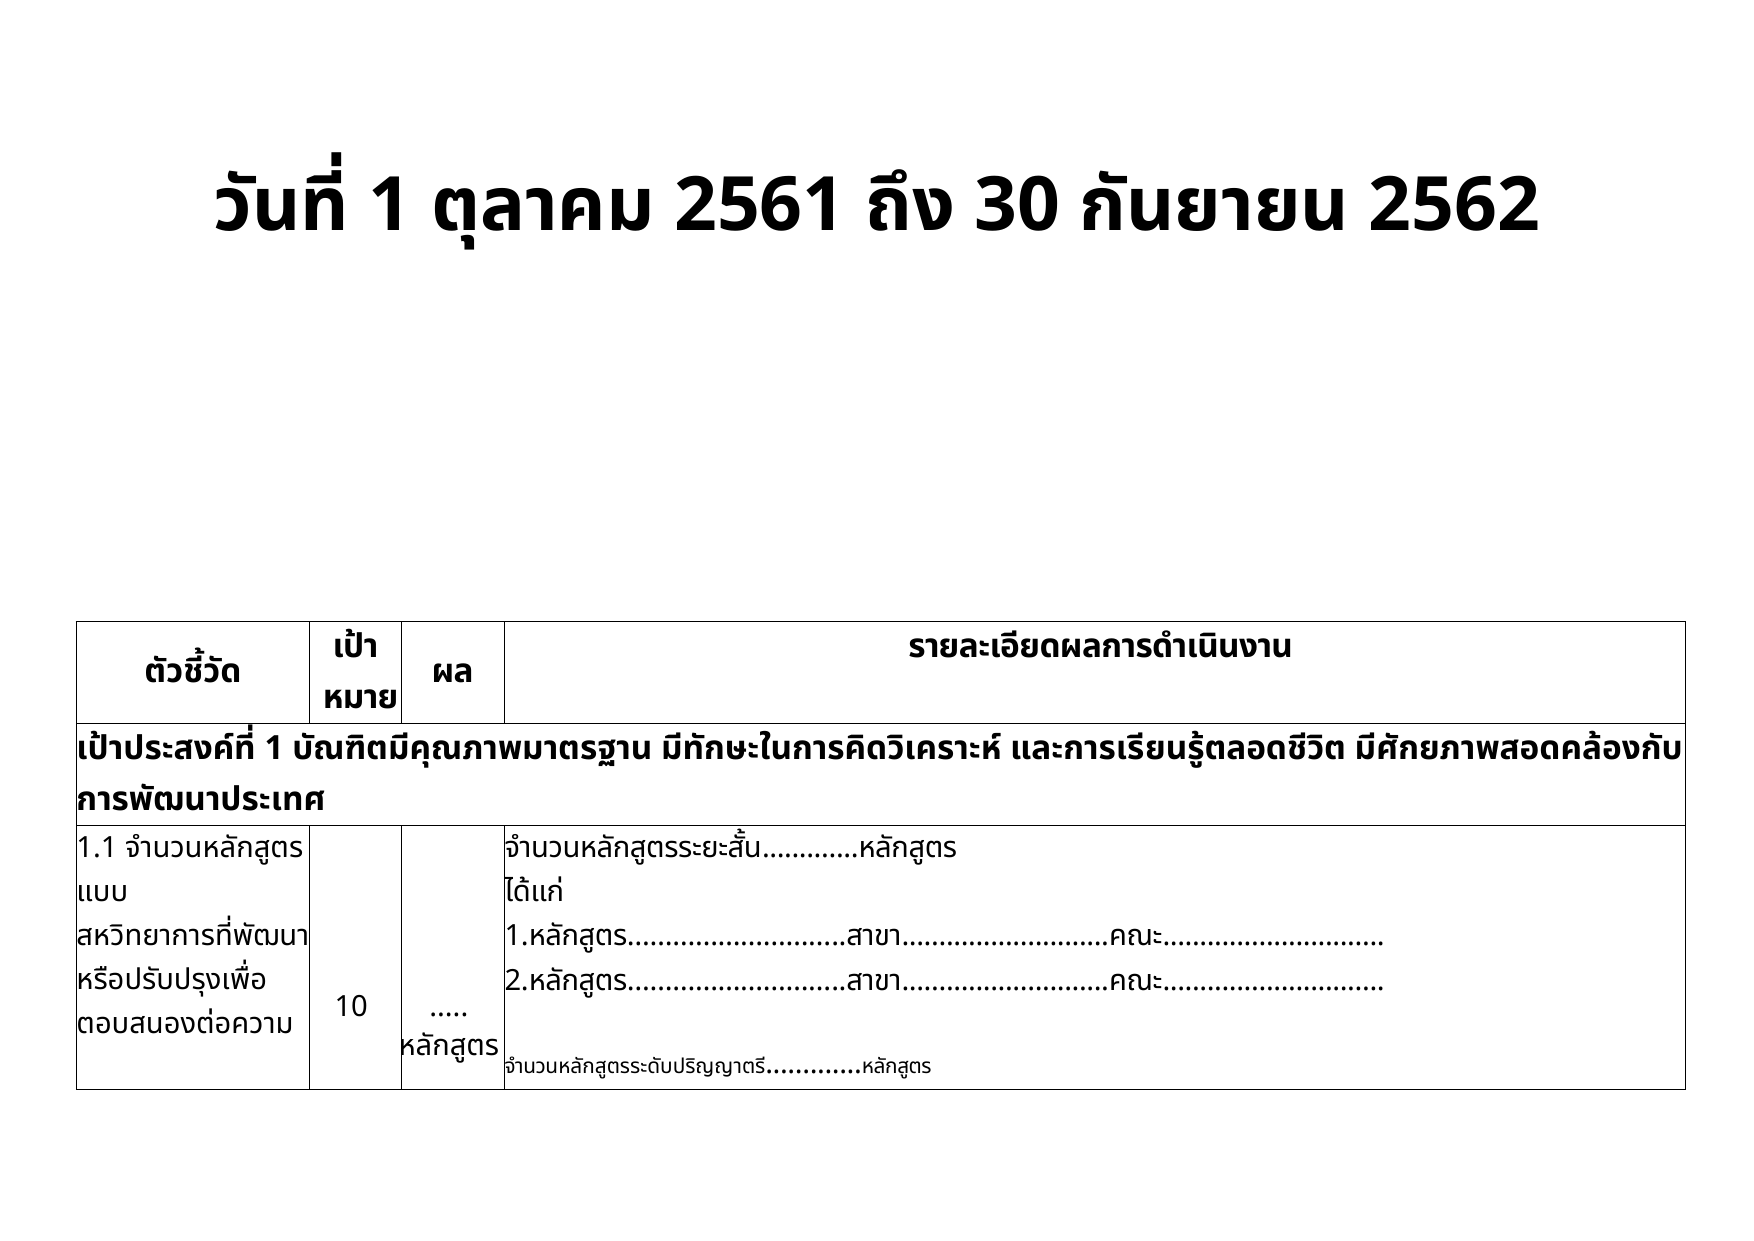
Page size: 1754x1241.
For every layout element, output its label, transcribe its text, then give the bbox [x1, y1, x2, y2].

table_cell 1.1 จำนวนหลักสูตรแบบ สหวิทยาการที่พัฒนาหรือปรับปรุงเพื่อตอบสนองต่อความต้องการท้องถิ่น 1.1.1 หลักสูตรระยะสั้น 1.1.2 หลักสูตรระดับปริญญาตรีและบัณฑิตศึกษา [77, 826, 309, 1089]
table_header รายละเอียดผลการดำเนินงาน [505, 622, 1685, 723]
text วันที่ 1 ตุลาคม 2561 ถึง 30 กันยายน 2562 [150, 150, 1604, 264]
table_cell เป้าประสงค์ที่ 1 บัณฑิตมีคุณภาพมาตรฐาน มีทักษะในการคิดวิเคราะห์ และการเรียนรู้ตลอดชีวิต มีศักยภาพสอดคล้องกับการพัฒนาประเทศ [77, 724, 1685, 825]
table_header ตัวชี้วัด [77, 622, 309, 723]
table_header ผล [402, 622, 504, 723]
table_cell จำนวนหลักสูตรระยะสั้น.............หลักสูตร ได้แก่ 1.หลักสูตร………………………..สาขา............................คณะ.............................. 2.หลักสูตร………………………..สาขา............................คณะ.............................. จำนวนหลักสูตรระดับปริญญาตรี.............หลักสูตร ได้แก่ 1.หลักสูตร………………………..สาขา............................ 2.หลักสูตร………………………..สาขา............................ จำนวนหลักสูตรระดับบัณฑิตศึกษา.............หลักสูตร ได้แก่ 1.หลักสูตร………………………..สาขา............................ 2.หลักสูตร………………………..สาขา............................ [505, 826, 1685, 1089]
table_header เป้าหมาย [310, 622, 401, 723]
table_cell 10 หลักสูตร 2 หลักสูตร [310, 826, 401, 1089]
table_cell ..... หลักสูตร ..... หลักสูตร [402, 826, 504, 1089]
